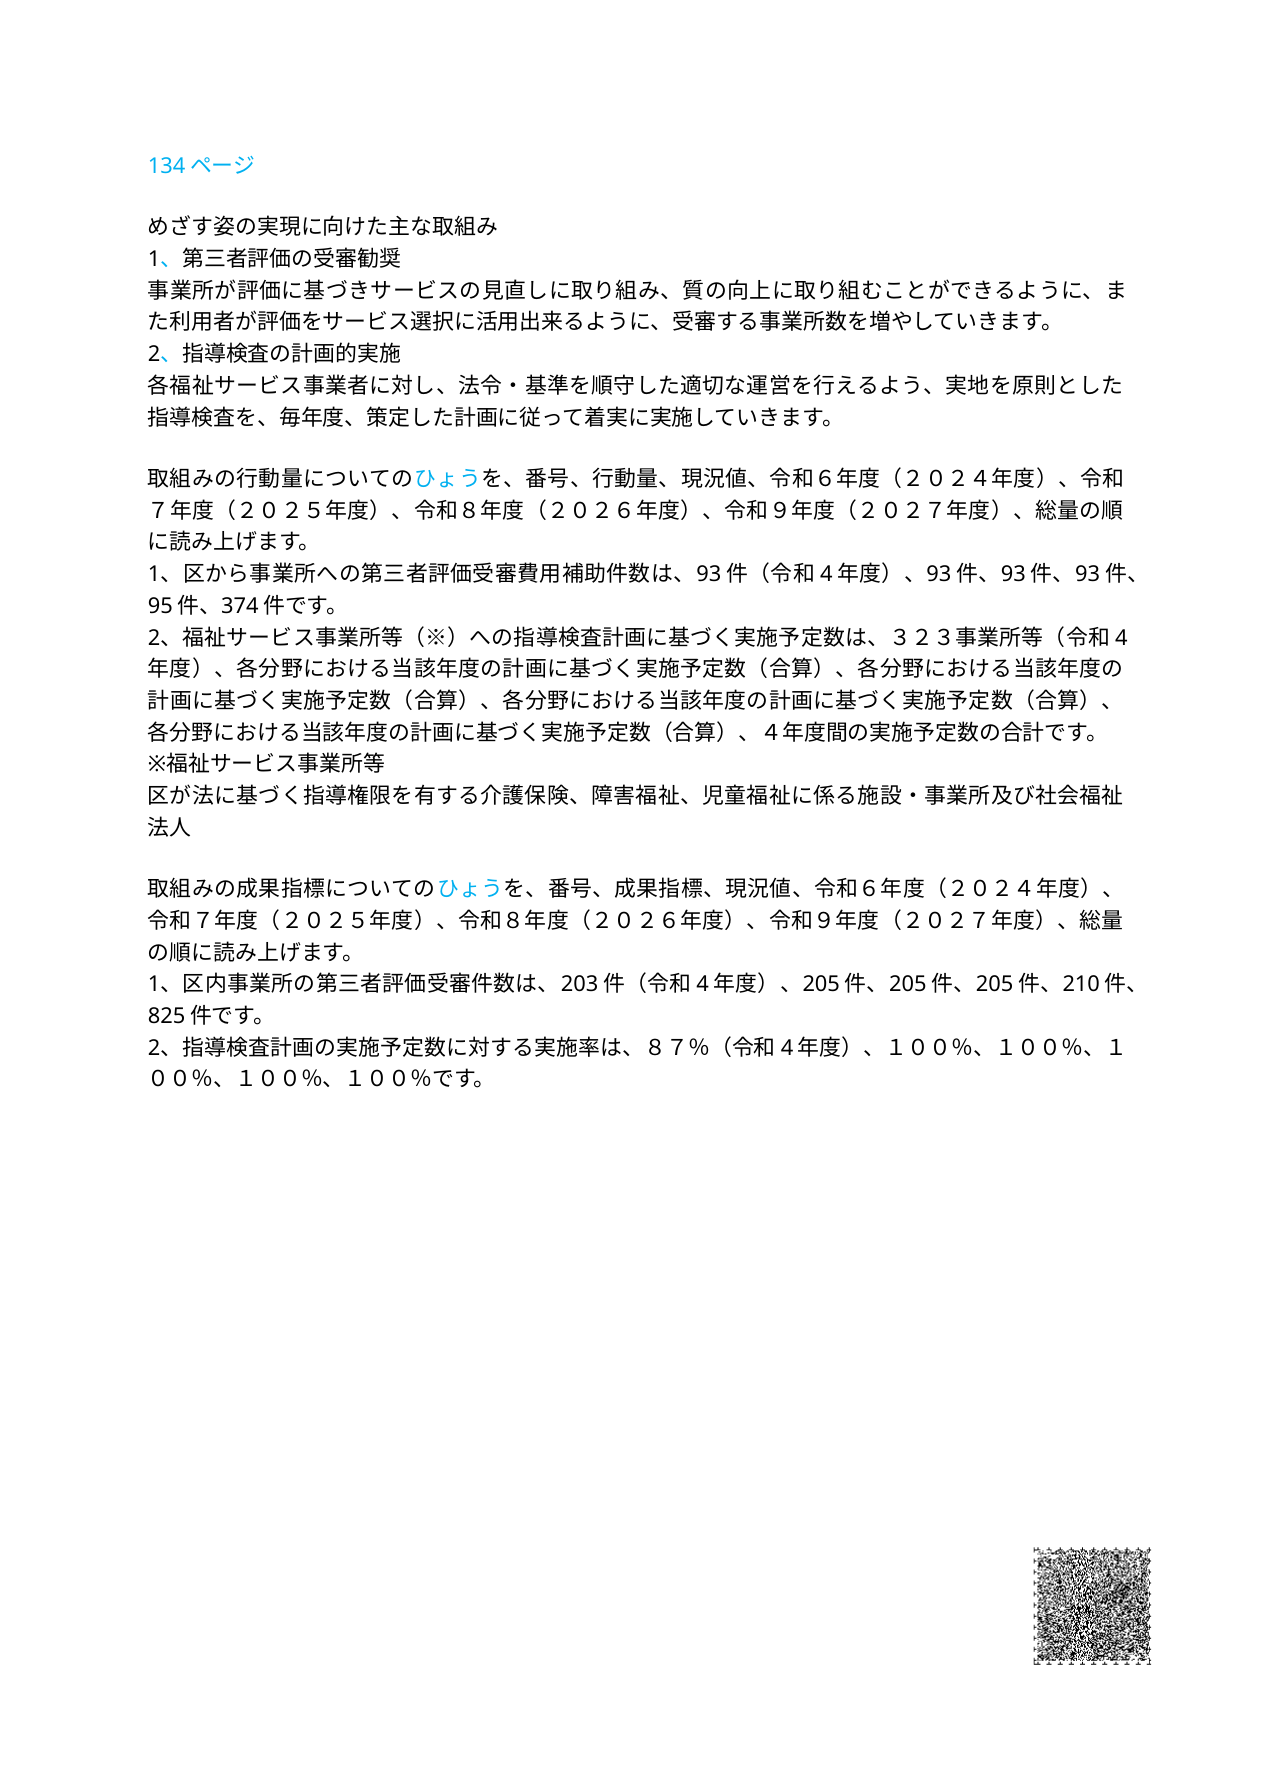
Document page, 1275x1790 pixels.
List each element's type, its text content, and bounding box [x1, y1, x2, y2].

text 各福祉サービス事業者に対し、法令・基準を順守した適切な運営を行えるよう、実地を原則とした指導検査を、毎年度、策定した計画に従って着実に実施していきます。 [148, 368, 1127, 431]
text めざす姿の実現に向けた主な取組み [148, 209, 1127, 241]
text 区が法に基づく指導権限を有する介護保険、障害福祉、児童福祉に係る施設・事業所及び社会福祉法人 [148, 778, 1127, 841]
text 取組みの行動量についてのひょうを、番号、行動量、現況値、令和６年度（２０２４年度）、令和７年度（２０２５年度）、令和８年度（２０２６年度）、令和９年度（２０２７年度）、総量の順に読み上げます。 [148, 461, 1127, 556]
text 2、指導検査計画の実施予定数に対する実施率は、８７％（令和4年度）、１００％、１００％、１００％、１００％、１００％です。 [148, 1030, 1127, 1093]
text ※福祉サービス事業所等 [148, 746, 1127, 778]
text 1、区から事業所への第三者評価受審費用補助件数は、93件（令和4年度）、93件、93件、93件、95件、374件です。 [148, 556, 1127, 619]
text 134ページ [148, 148, 1127, 179]
text 事業所が評価に基づきサービスの見直しに取り組み、質の向上に取り組むことができるように、また利用者が評価をサービス選択に活用出来るように、受審する事業所数を増やしていきます。 [148, 273, 1127, 336]
text 1、第三者評価の受審勧奨 [148, 241, 1127, 273]
text 取組みの成果指標についてのひょうを、番号、成果指標、現況値、令和６年度（２０２４年度）、令和７年度（２０２５年度）、令和８年度（２０２６年度）、令和９年度（２０２７年度）、総量の順に読み上げます。 [148, 871, 1127, 966]
picture [1033, 1547, 1152, 1665]
text 2、指導検査の計画的実施 [148, 336, 1127, 368]
text 2、福祉サービス事業所等（※）への指導検査計画に基づく実施予定数は、３２３事業所等（令和4年度）、各分野における当該年度の計画に基づく実施予定数（合算）、各分野における当該年度の計画に基づく実施予定数（合算）、各分野における当該年度の計画に基づく実施予定数（合算）、各分野における当該年度の計画に基づく実施予定数（合算）、４年度間の実施予定数の合計です。 [148, 619, 1127, 746]
text 1、区内事業所の第三者評価受審件数は、203件（令和4年度）、205件、205件、205件、210件、825件です。 [148, 966, 1127, 1030]
